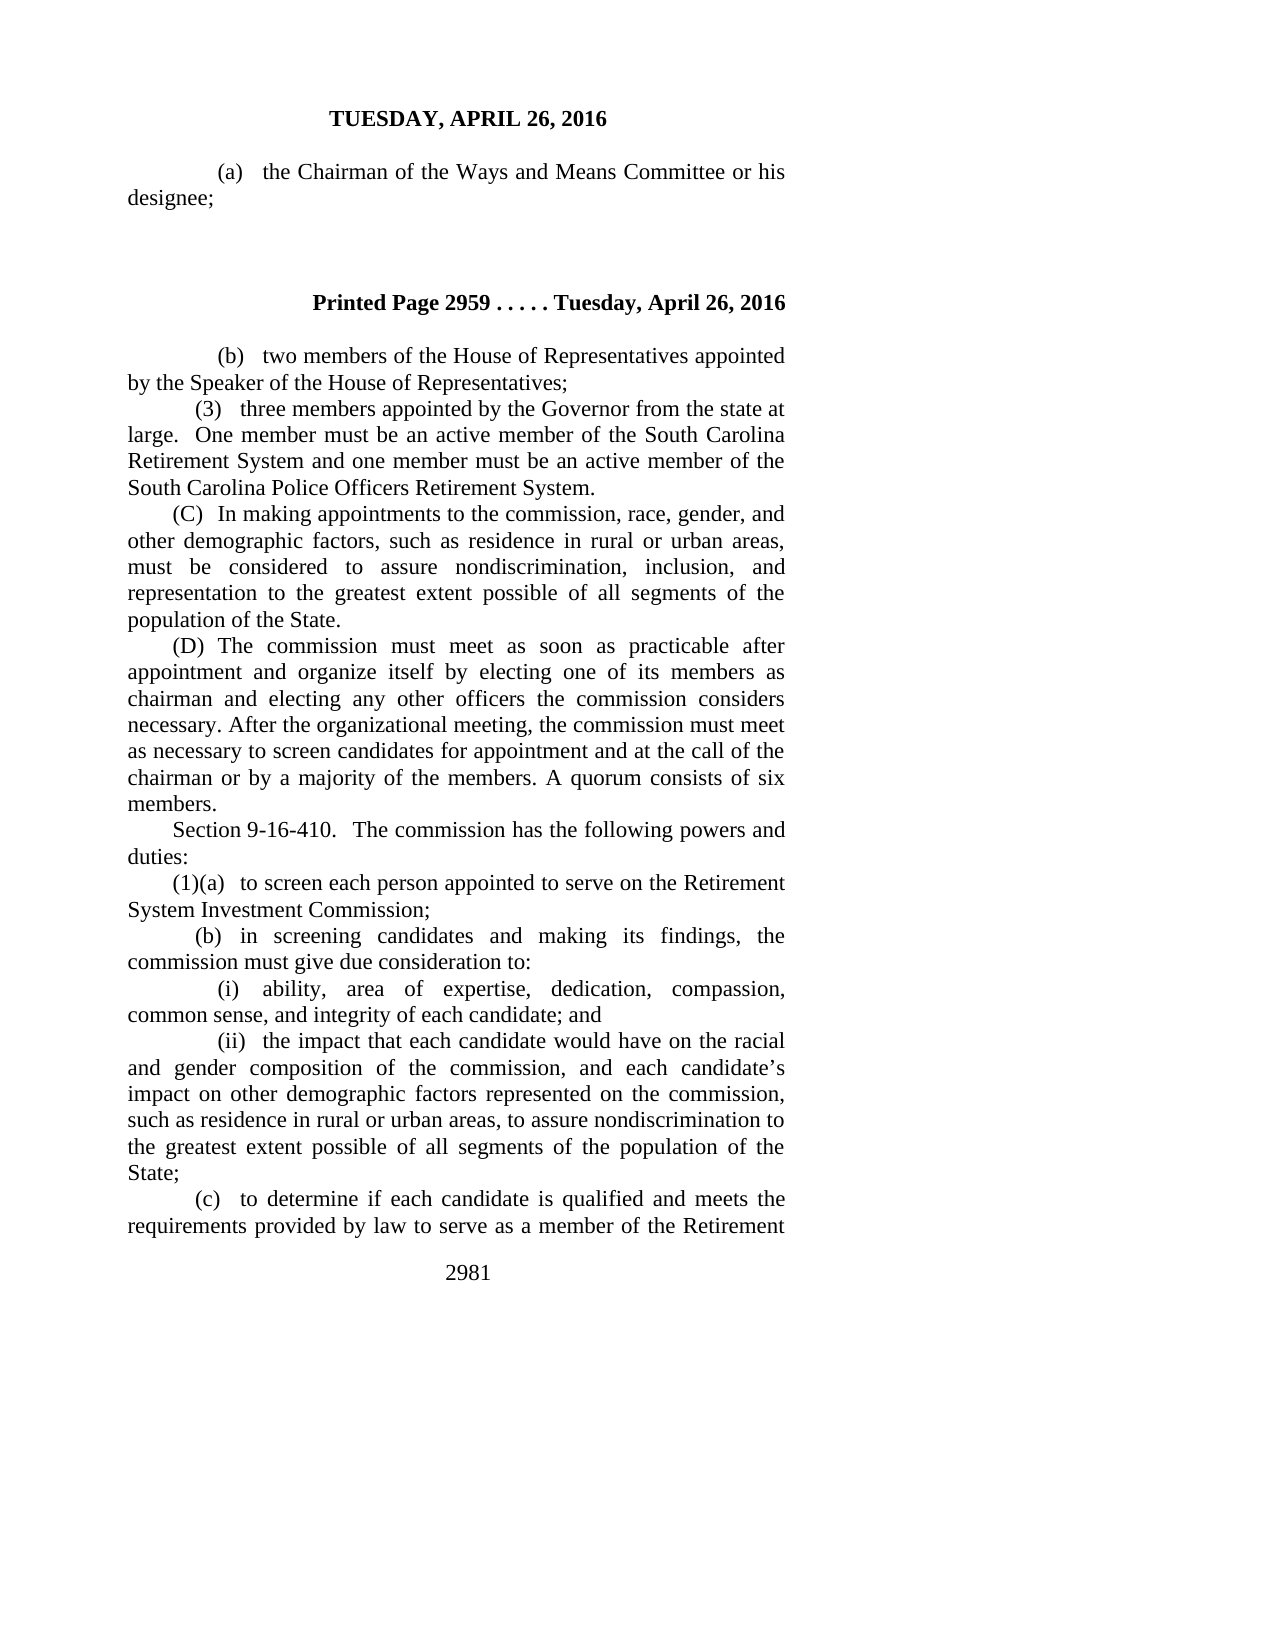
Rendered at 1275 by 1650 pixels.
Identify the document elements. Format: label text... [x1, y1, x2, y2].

text (ii) the impact that each candidate would have on the racial and gender composition of the commission, and each candidate’s impact on other demographic factors represented on the commission, such as residence in rural or urban areas, to assure nondiscrimination to the greatest extent possible of all segments of the population of the State; [127, 1027, 786, 1186]
text (b) in screening candidates and making its findings, the commission must give due consideration to: [127, 922, 786, 975]
text Printed Page 2959 . . . . . Tuesday, April 26, 2016 [127, 289, 786, 316]
text (C) In making appointments to the commission, race, gender, and other demographic factors, such as residence in rural or urban areas, must be considered to assure nondiscrimination, inclusion, and representation to the greatest extent possible of all segments of the population of the State. [127, 500, 786, 632]
text (a) the Chairman of the Ways and Means Committee or his designee; [127, 158, 786, 210]
text (D) The commission must meet as soon as practicable after appointment and organize itself by electing one of its members as chairman and electing any other officers the commission considers necessary. After the organizational meeting, the commission must meet as necessary to screen candidates for appointment and at the call of the chairman or by a majority of the members. A quorum consists of six members. [127, 632, 786, 817]
text (1)(a) to screen each person appointed to serve on the Retirement System Investment Commission; [127, 869, 786, 922]
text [127, 1186, 786, 1238]
text (3) three members appointed by the Governor from the state at large. One member must be an active member of the South Carolina Retirement System and one member must be an active member of the South Carolina Police Officers Retirement System. [127, 395, 786, 500]
text (i) ability, area of expertise, dedication, compassion, common sense, and integrity of each candidate; and [127, 975, 786, 1027]
text Section 9-16-410. The commission has the following powers and duties: [127, 817, 786, 869]
text (b) two members of the House of Representatives appointed by the Speaker of the House of Representatives; [127, 342, 786, 395]
